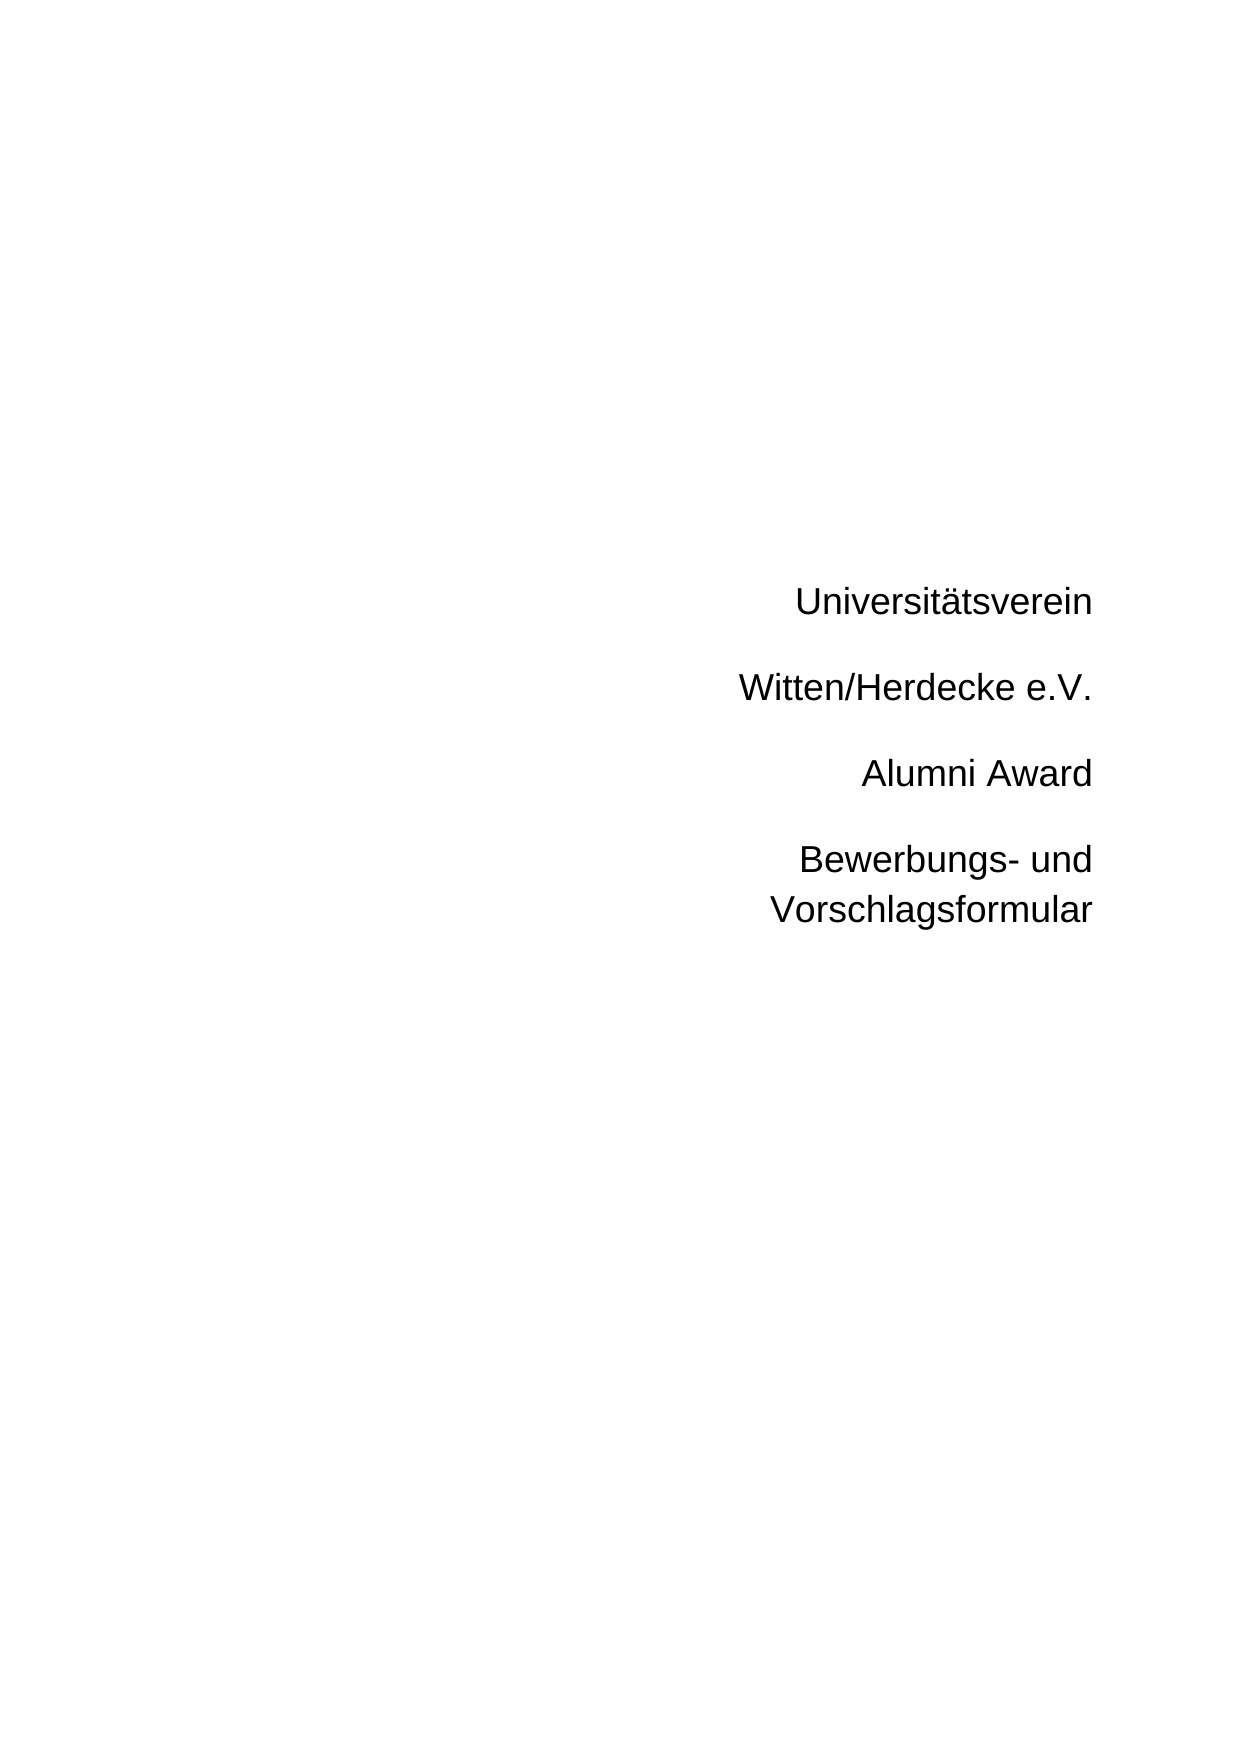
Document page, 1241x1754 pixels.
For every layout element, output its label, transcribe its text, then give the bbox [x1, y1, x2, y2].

text Bewerbungs- und Vorschlagsformular [148, 838, 1093, 930]
text Universitätsverein [148, 579, 1093, 622]
text Alumni Award [148, 751, 1093, 794]
text Witten/Herdecke e.V. [148, 665, 1093, 708]
